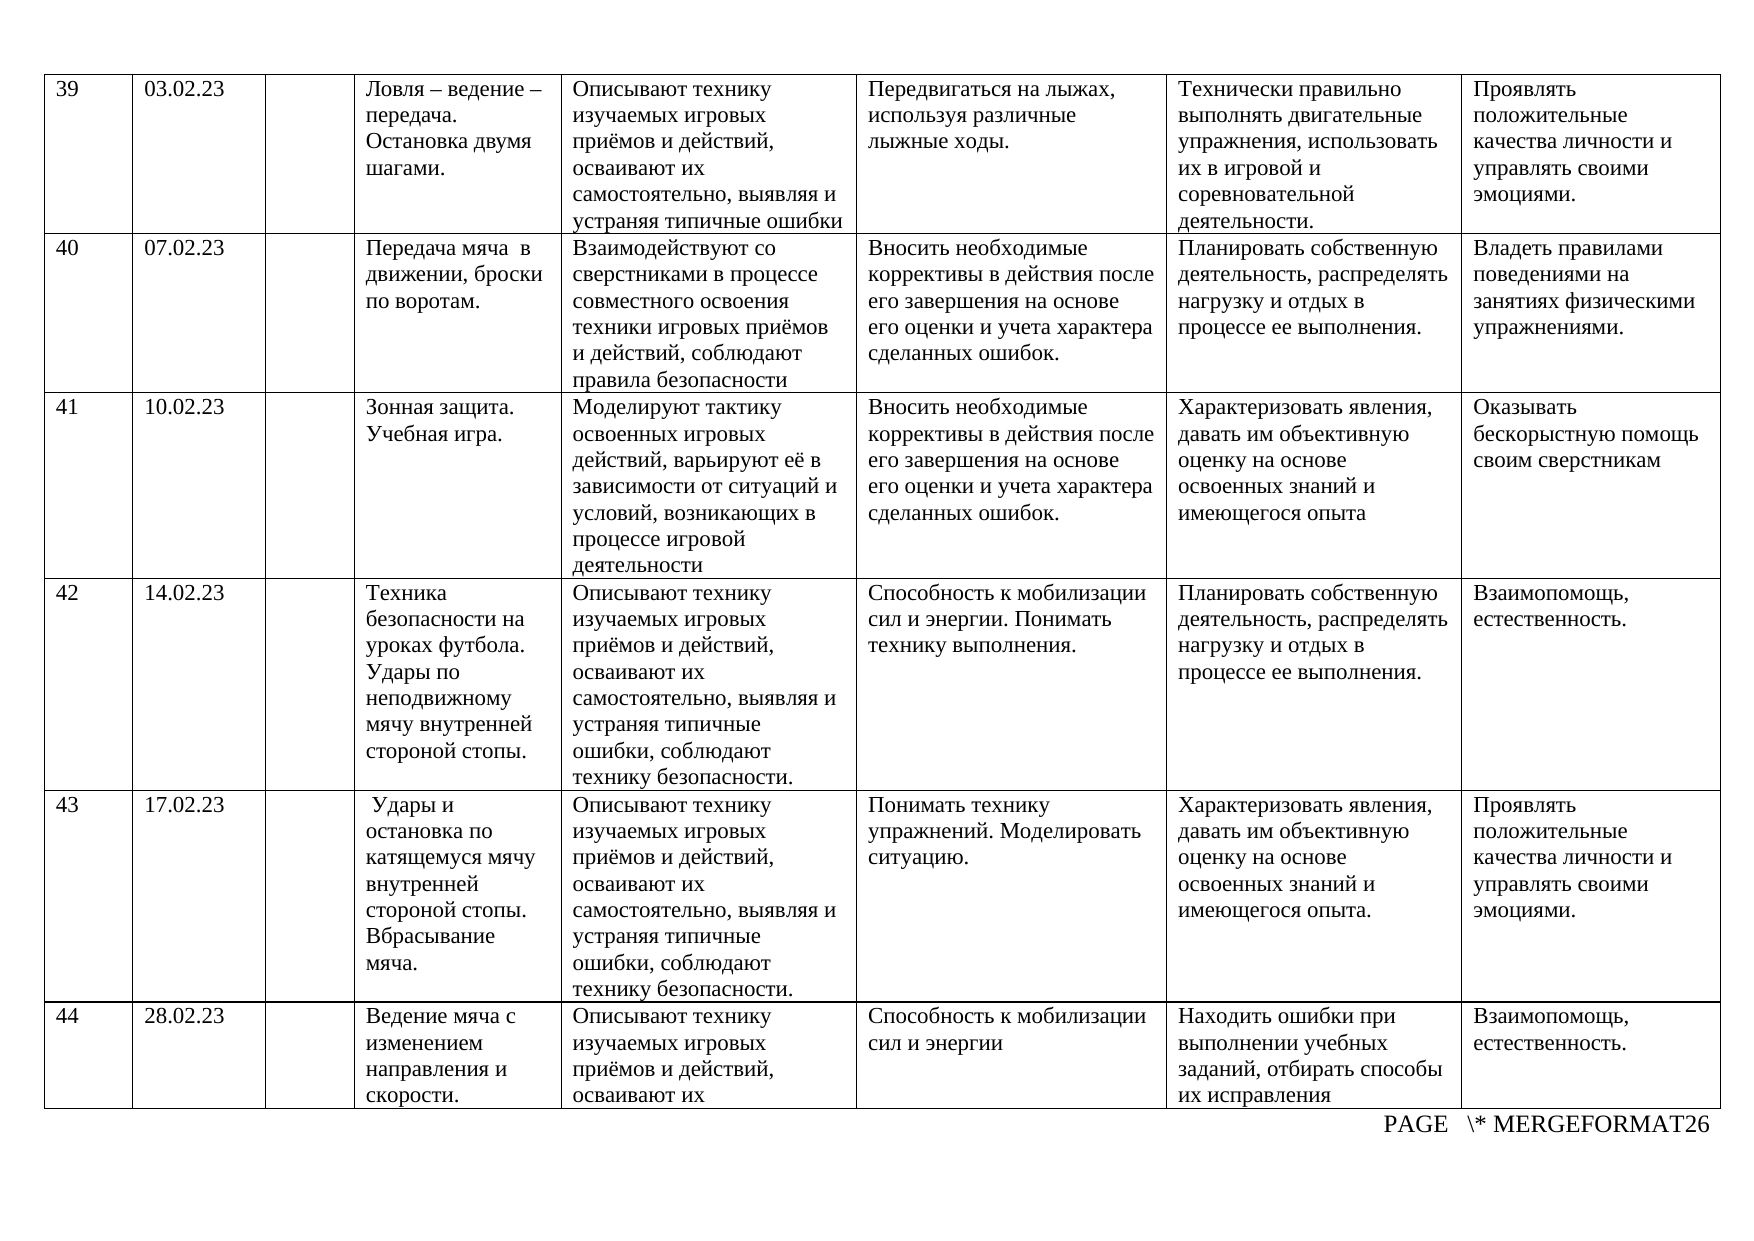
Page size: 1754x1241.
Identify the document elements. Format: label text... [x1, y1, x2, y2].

table_cell Проявлять положительные качества личности и управлять своими эмоциями. [1462, 791, 1720, 1001]
table_cell Понимать технику упражнений. Моделировать ситуацию. [857, 791, 1166, 1001]
table_cell Зонная защита. Учебная игра. [355, 393, 561, 578]
table_cell 43 [45, 791, 132, 1001]
table_cell Описывают технику изучаемых игровых приёмов и действий, осваивают их самостоятельно, выявляя и устраняя типичные ошибки, соблюдают технику безопасности. [562, 579, 856, 789]
table_cell 14.02.23 [133, 579, 265, 789]
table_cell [857, 1003, 1166, 1108]
table_cell Характеризовать явления, давать им объективную оценку на основе освоенных знаний и имеющегося опыта. [1167, 791, 1461, 1001]
table_cell Оказывать бескорыстную помощь своим сверстникам [1462, 393, 1720, 578]
table_cell Вносить необходимые коррективы в действия после его завершения на основе его оценки и учета характера сделанных ошибок. [857, 234, 1166, 392]
table_cell Характеризовать явления, давать им объективную оценку на основе освоенных знаний и имеющегося опыта [1167, 393, 1461, 578]
table_cell 41 [45, 393, 132, 578]
table_cell [266, 393, 354, 578]
table_cell 10.02.23 [133, 393, 265, 578]
table_cell Техника безопасности на уроках футбола. Удары по неподвижному мячу внутренней стороной стопы. [355, 579, 561, 789]
table_cell 44 [45, 1003, 132, 1108]
table_cell [266, 579, 354, 789]
table_cell [266, 791, 354, 1001]
table_cell Ловля – ведение – передача. Остановка двумя шагами. [355, 75, 561, 233]
table_cell Планировать собственную деятельность, распределять нагрузку и отдых в процессе ее выполнения. [1167, 579, 1461, 789]
table_cell [266, 234, 354, 392]
table_cell Взаимопомощь, естественность. [1462, 579, 1720, 789]
table_cell 07.02.23 [133, 234, 265, 392]
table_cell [355, 1003, 561, 1108]
table_cell Взаимодействуют со сверстниками в процессе совместного освоения техники игровых приёмов и действий, соблюдают правила безопасности [562, 234, 856, 392]
table_cell 39 [45, 75, 132, 233]
table_cell [266, 75, 354, 233]
table_cell [266, 1003, 354, 1108]
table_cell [562, 1003, 856, 1108]
table_cell Технически правильно выполнять двигательные упражнения, использовать их в игровой и соревновательной деятельности. [1167, 75, 1461, 233]
table_cell Удары и остановка по катящемуся мячу внутренней стороной стопы. Вбрасывание мяча. [355, 791, 561, 1001]
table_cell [1462, 1003, 1720, 1108]
table_cell 17.02.23 [133, 791, 265, 1001]
table_cell Моделируют тактику освоенных игровых действий, варьируют её в зависимости от ситуаций и условий, возникающих в процессе игровой деятельности [562, 393, 856, 578]
table_cell 28.02.23 [133, 1003, 265, 1108]
table_cell Описывают технику изучаемых игровых приёмов и действий, осваивают их самостоятельно, выявляя и устраняя типичные ошибки [562, 75, 856, 233]
table_cell Проявлять положительные качества личности и управлять своими эмоциями. [1462, 75, 1720, 233]
table_cell 40 [45, 234, 132, 392]
table_cell Описывают технику изучаемых игровых приёмов и действий, осваивают их самостоятельно, выявляя и устраняя типичные ошибки, соблюдают технику безопасности. [562, 791, 856, 1001]
table_cell Планировать собственную деятельность, распределять нагрузку и отдых в процессе ее выполнения. [1167, 234, 1461, 392]
table_cell Вносить необходимые коррективы в действия после его завершения на основе его оценки и учета характера сделанных ошибок. [857, 393, 1166, 578]
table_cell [1167, 1003, 1461, 1108]
table_cell 42 [45, 579, 132, 789]
table_cell Способность к мобилизации сил и энергии. Понимать технику выполнения. [857, 579, 1166, 789]
table_cell Передвигаться на лыжах, используя различные лыжные ходы. [857, 75, 1166, 233]
table_cell 03.02.23 [133, 75, 265, 233]
table_cell Владеть правилами поведениями на занятиях физическими упражнениями. [1462, 234, 1720, 392]
table_cell Передача мяча в движении, броски по воротам. [355, 234, 561, 392]
